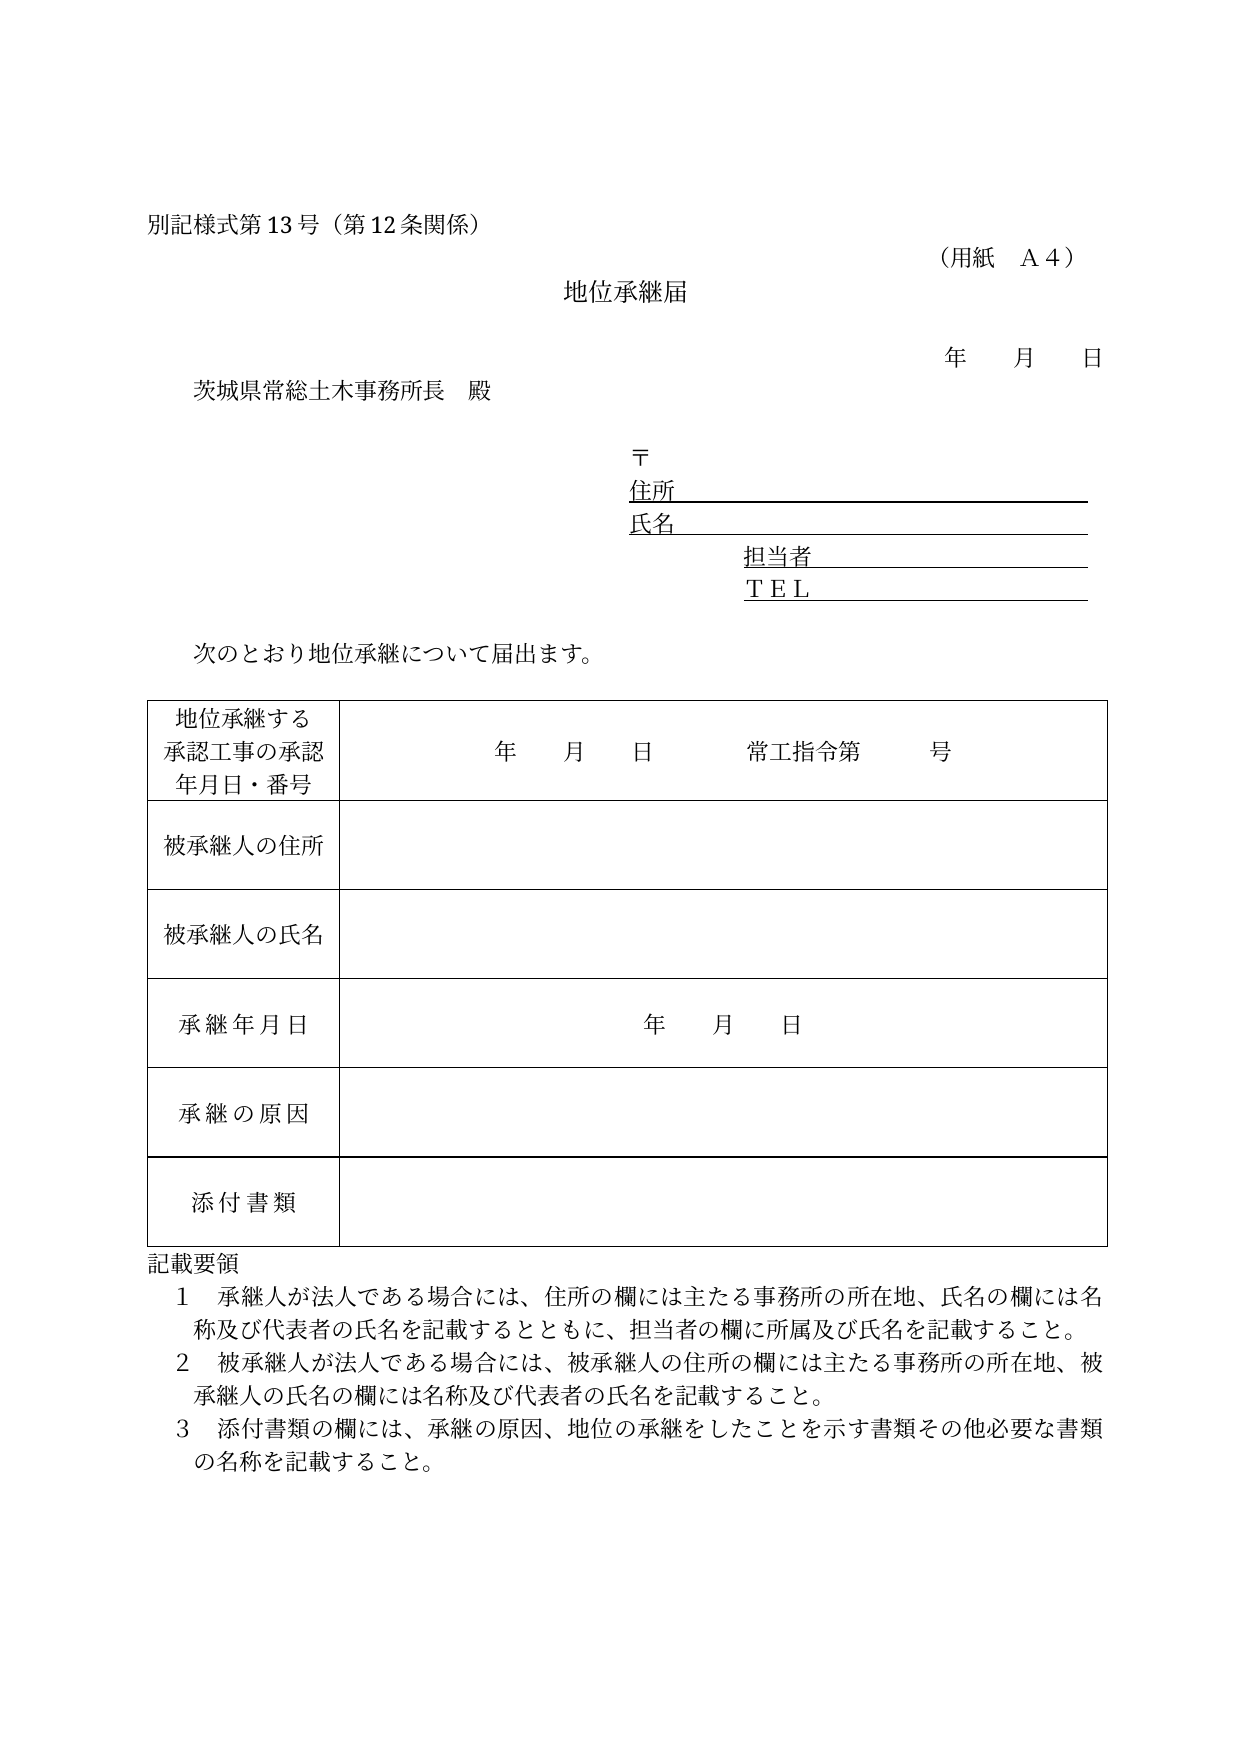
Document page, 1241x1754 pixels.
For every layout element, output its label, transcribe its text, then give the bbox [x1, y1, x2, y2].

table_cell 承継の原因 [148, 1068, 339, 1156]
text （用紙 Ａ４） [148, 240, 1104, 273]
table_cell [340, 1068, 1107, 1156]
table_header 年 月 日 常工指令第 号 [340, 701, 1107, 800]
table_cell 被承継人の氏名 [148, 890, 339, 978]
text 氏名 [148, 506, 1104, 539]
text 記載要領 [148, 1247, 1104, 1279]
table_cell 被承継人の住所 [148, 801, 339, 889]
text 地位承継届 [148, 273, 1104, 309]
text 別記様式第13号（第12条関係） [148, 207, 1104, 240]
table_cell [340, 1158, 1107, 1246]
text ＴＥＬ [148, 572, 1104, 604]
text 年 月 日 [148, 340, 1104, 373]
table_header 地位承継する 承認工事の承認年月日・番号 [148, 701, 339, 800]
table_cell 添付書類 [148, 1158, 339, 1246]
text 担当者 [148, 539, 1104, 572]
table_cell [340, 801, 1107, 889]
table_cell 承継年月日 [148, 979, 339, 1067]
text ２ 被承継人が法人である場合には、被承継人の住所の欄には主たる事務所の所在地、被承継人の氏名の欄には名称及び代表者の氏名を記載すること。 [148, 1345, 1104, 1411]
text ３ 添付書類の欄には、承継の原因、地位の承継をしたことを示す書類その他必要な書類の名称を記載すること。 [148, 1411, 1104, 1477]
text 住所 [148, 473, 1104, 506]
table_cell 年 月 日 [340, 979, 1107, 1067]
text 次のとおり地位承継について届出ます。 [148, 636, 1104, 669]
text １ 承継人が法人である場合には、住所の欄には主たる事務所の所在地、氏名の欄には名称及び代表者の氏名を記載するとともに、担当者の欄に所属及び氏名を記載すること。 [148, 1279, 1104, 1345]
table_cell [340, 890, 1107, 978]
text 茨城県常総土木事務所長 殿 [148, 373, 1104, 406]
text 〒 [148, 440, 1104, 473]
